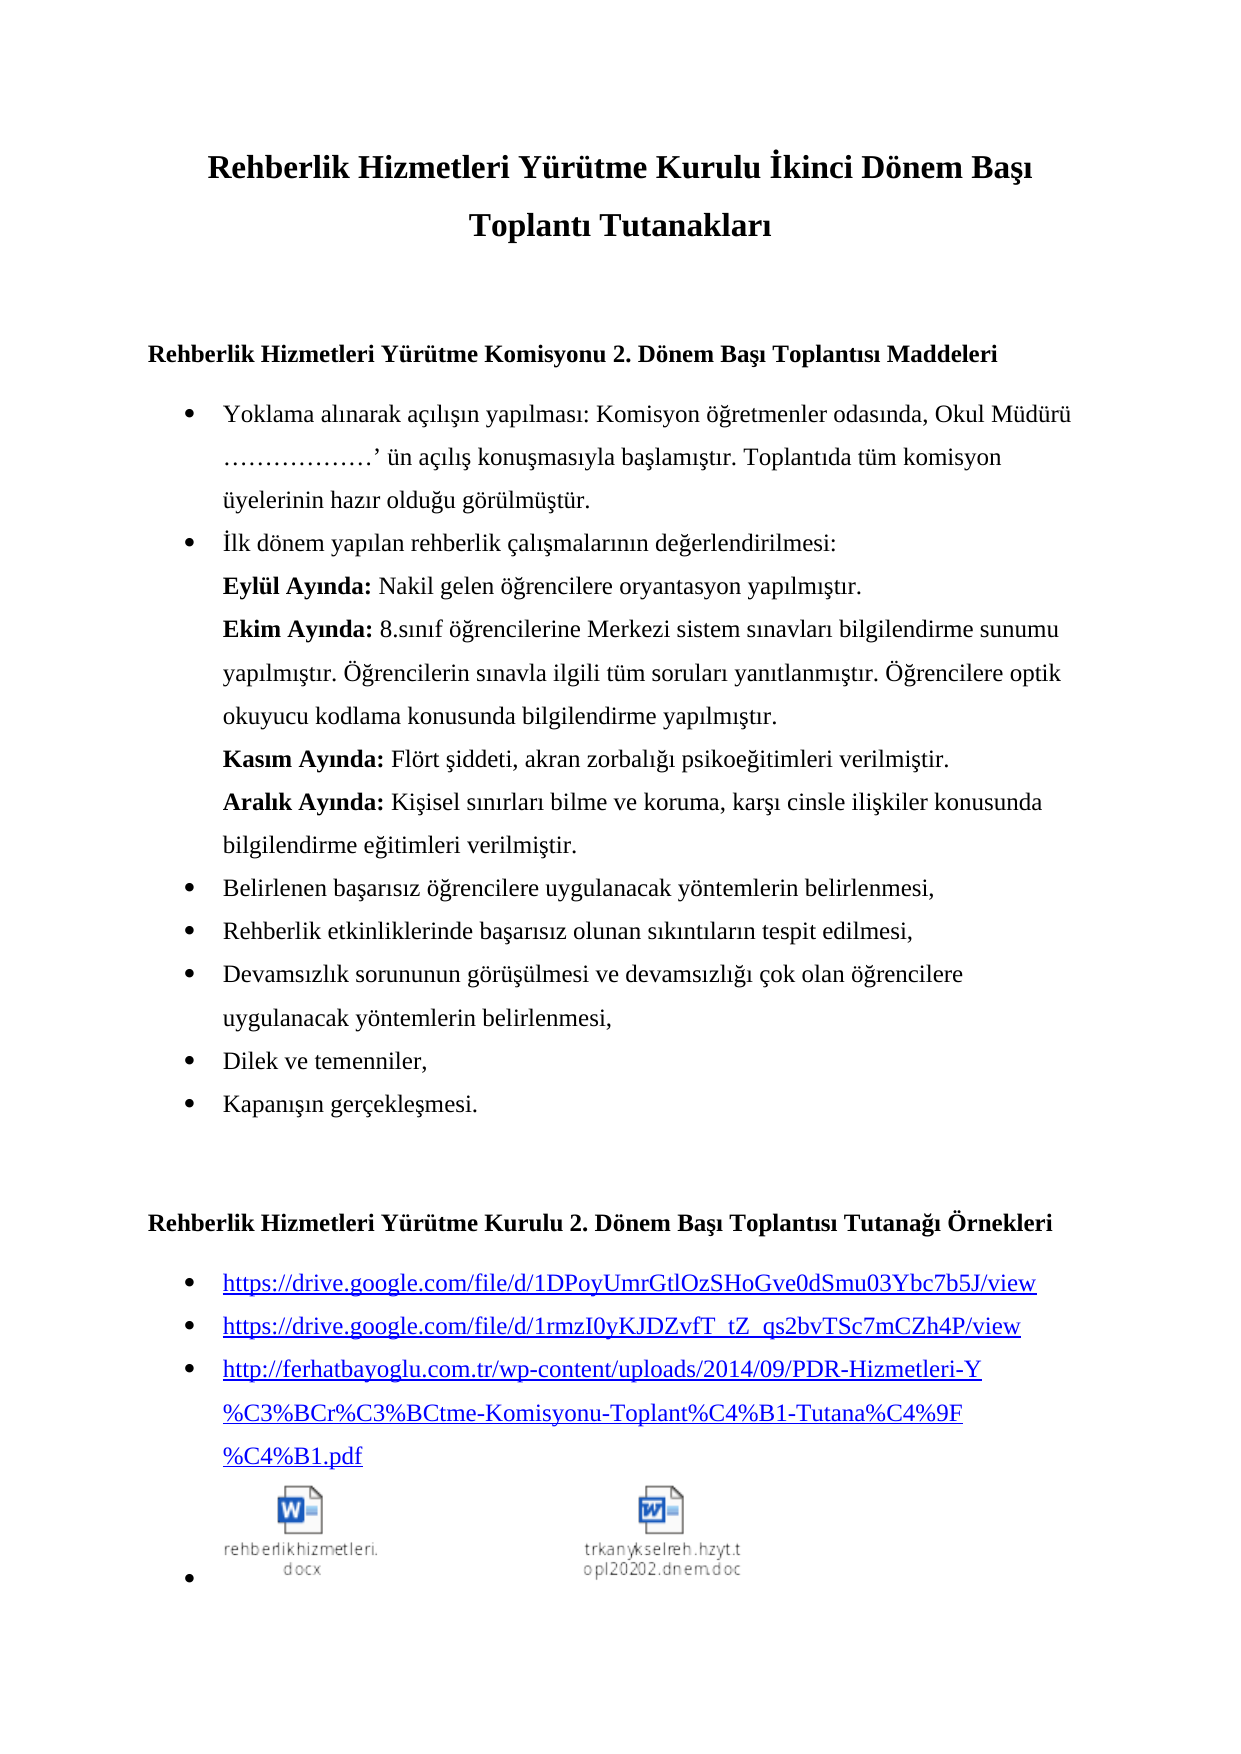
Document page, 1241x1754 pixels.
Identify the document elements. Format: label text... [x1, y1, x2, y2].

list Belirlenen başarısız öğrencilere uygulanacak yöntemlerin belirlenmesi, [185, 873, 1093, 902]
text Rehberlik Hizmetleri Yürütme Kurulu İkinci Dönem Başı Toplantı Tutanakları [148, 148, 1093, 243]
list https://drive.google.com/file/d/1rmzI0yKJDZvfT_tZ_qs2bvTSc7mCZh4P/view [185, 1311, 1093, 1340]
list Devamsızlık sorununun görüşülmesi ve devamsızlığı çok olan öğrencilere uygulanacak yöntemlerin belirlenmesi, [185, 959, 1093, 1031]
list İlk dönem yapılan rehberlik çalışmalarının değerlendirilmesi: [185, 528, 1093, 557]
list Ekim Ayında: 8.sınıf öğrencilerine Merkezi sistem sınavları bilgilendirme sunumu yapılmıştır. Öğrencilerin sınavla ilgili tüm soruları yanıtlanmıştır. Öğrencilere optik okuyucu kodlama konusunda bilgilendirme yapılmıştır. [223, 614, 1093, 729]
list Kapanışın gerçekleşmesi. [185, 1089, 1093, 1118]
list http://ferhatbayoglu.com.tr/wp-content/uploads/2014/09/PDR-Hizmetleri-Y%C3%BCr%C3%BCtme-Komisyonu-Toplant%C4%B1-Tutana%C4%9F%C4%B1.pdf [185, 1354, 1093, 1469]
list https://drive.google.com/file/d/1DPoyUmrGtlOzSHoGve0dSmu03Ybc7b5J/view [185, 1268, 1093, 1297]
list Yoklama alınarak açılışın yapılması: Komisyon öğretmenler odasında, Okul Müdürü ………………’ ün açılış konuşmasıyla başlamıştır. Toplantıda tüm komisyon üyelerinin hazır olduğu görülmüştür. [185, 399, 1093, 514]
text Rehberlik Hizmetleri Yürütme Kurulu 2. Dönem Başı Toplantısı Tutanağı Örnekleri [148, 1208, 1093, 1237]
list Kasım Ayında: Flört şiddeti, akran zorbalığı psikoeğitimleri verilmiştir. [223, 744, 1093, 773]
list Rehberlik etkinliklerinde başarısız olunan sıkıntıların tespit edilmesi, [185, 916, 1093, 945]
text Rehberlik Hizmetleri Yürütme Komisyonu 2. Dönem Başı Toplantısı Maddeleri [148, 339, 1093, 368]
list Eylül Ayında: Nakil gelen öğrencilere oryantasyon yapılmıştır. [223, 571, 1093, 600]
list Dilek ve temenniler, [185, 1046, 1093, 1074]
list Aralık Ayında: Kişisel sınırları bilme ve koruma, karşı cinsle ilişkiler konusunda bilgilendirme eğitimleri verilmiştir. [223, 787, 1093, 859]
